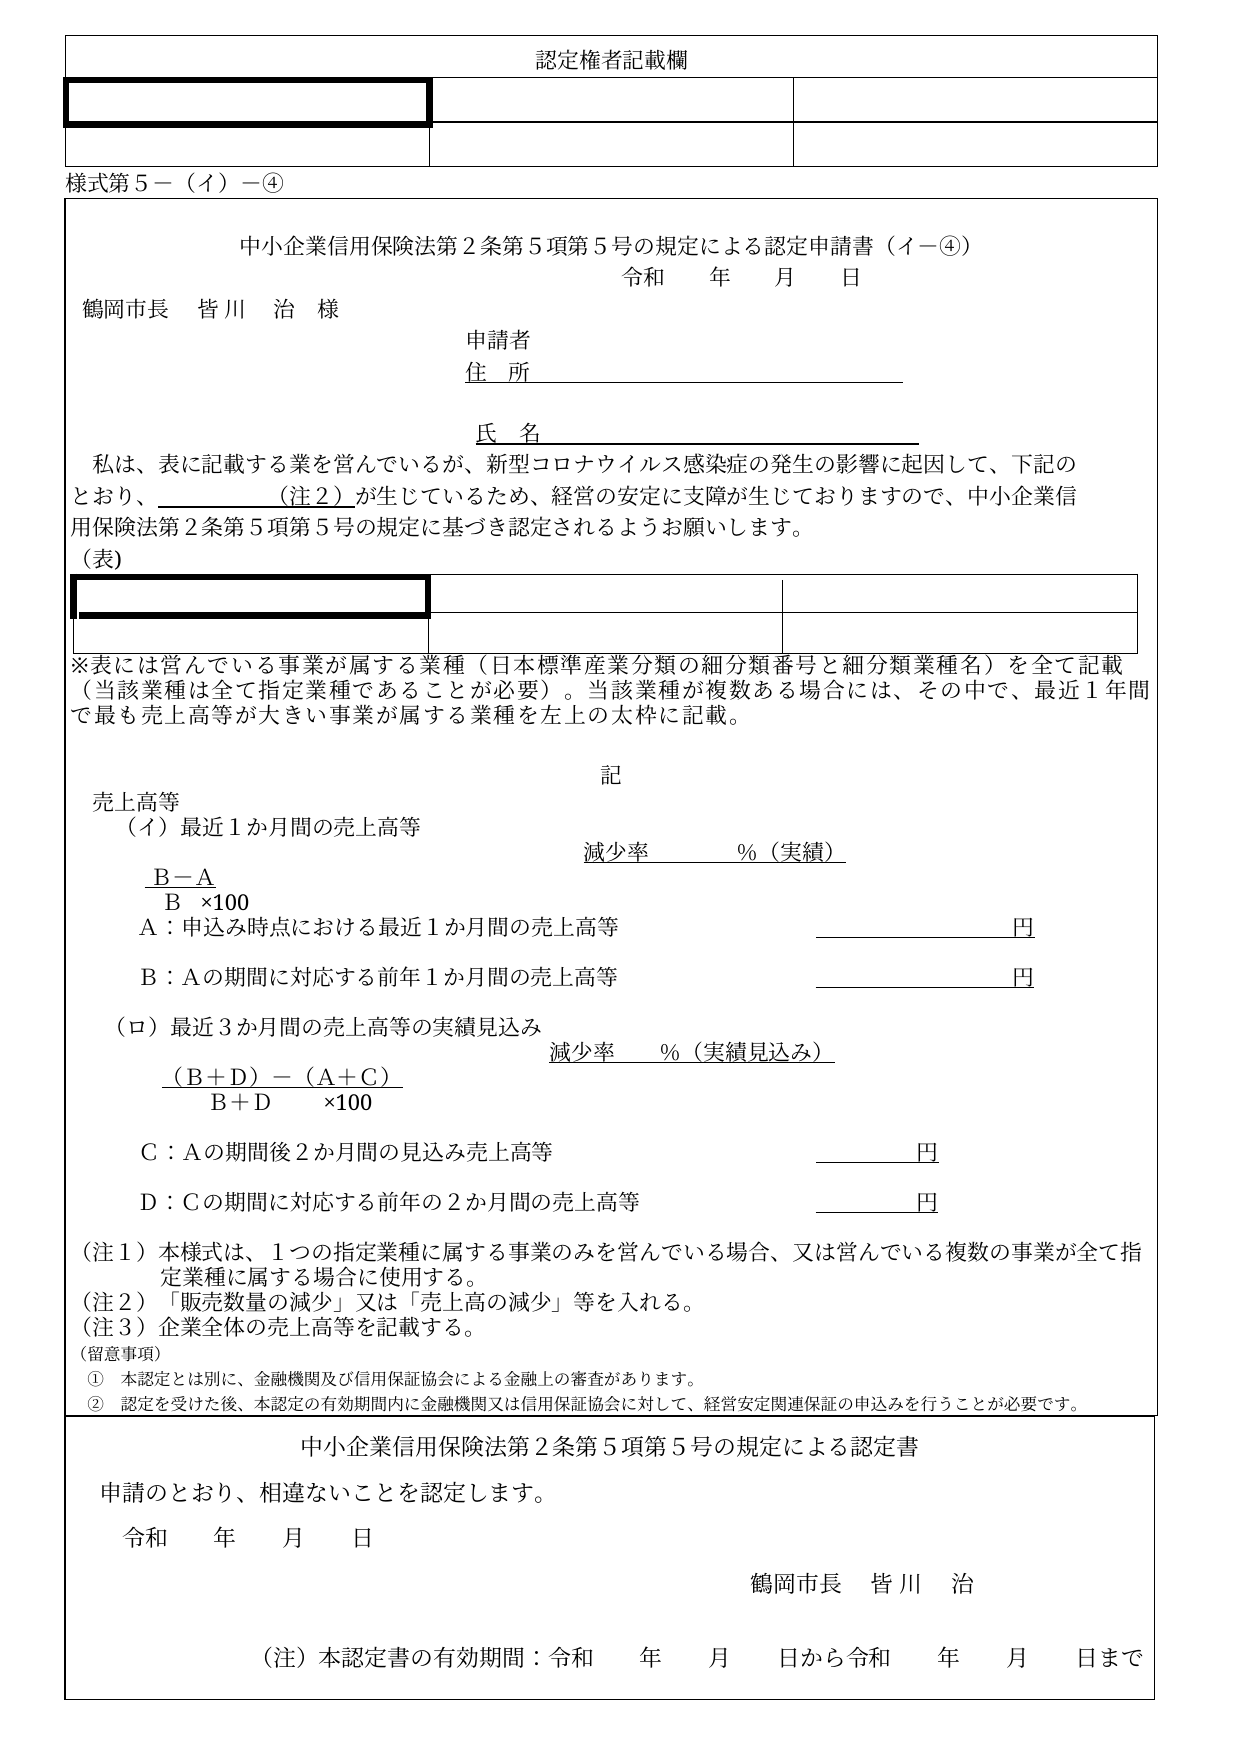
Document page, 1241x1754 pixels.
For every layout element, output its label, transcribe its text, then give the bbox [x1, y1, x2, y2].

table_cell [66, 128, 429, 166]
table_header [66, 1417, 1154, 1699]
table_cell [69, 83, 426, 121]
table_cell [794, 78, 1157, 121]
table_cell [430, 123, 793, 166]
text 様式第５－（イ）－④ [65, 167, 1175, 198]
table_cell [794, 123, 1157, 166]
table_header 認定権者記載欄 [66, 36, 1157, 77]
table_cell [433, 78, 793, 121]
table_header 中小企業信用保険法第２条第５項第５号の規定による認定申請書（イ－④） 令和 年 月 日 鶴岡市長 皆 川 治 様 申請者 住 所 氏 名 私は、表に記載する業を営んでいるが、新型コロナウイルス感染症の発生の影響に起因して、下記のとおり、 （注２）が生じているため、経営の安定に支障が生じておりますので、中小企業信用保険法第２条第５項第５号の規定に基づき認定されるようお願いします。 （表) ※表には営んでいる事業が属する業種（日本標準産業分類の細分類番号と細分類業種名）を全て記載（当該業種は全て指定業種であることが必要）。当該業種が複数ある場合には、その中で、最近１年間で最も売上高等が大きい事業が属する業種を左上の太枠に記載。 記 売上高等 （イ）最近１か月間の売上高等 減少率 ％（実績） Ｂ－Ａ Ｂ ×100 Ａ：申込み時点における最近１か月間の売上高等 円 Ｂ：Ａの期間に対応する前年１か月間の売上高等 円 （ロ）最近３か月間の売上高等の実績見込み 減少率 ％（実績見込み） （Ｂ＋Ｄ）－（Ａ＋Ｃ） Ｂ＋Ｄ ×100 Ｃ：Ａの期間後２か月間の見込み売上高等 円 Ｄ：Ｃの期間に対応する前年の２か月間の売上高等 円 （注１）本様式は、１つの指定業種に属する事業のみを営んでいる場合、又は営んでいる複数の事業が全て指定業種に属する場合に使用する。 （注２）「販売数量の減少」又は「売上高の減少」等を入れる。 （注３）企業全体の売上高等を記載する。 （留意事項） ① 本認定とは別に、金融機関及び信用保証協会による金融上の審査があります。 ② 認定を受けた後、本認定の有効期間内に金融機関又は信用保証協会に対して、経営安定関連保証の申込みを行うことが必要です。 [66, 199, 1157, 1415]
